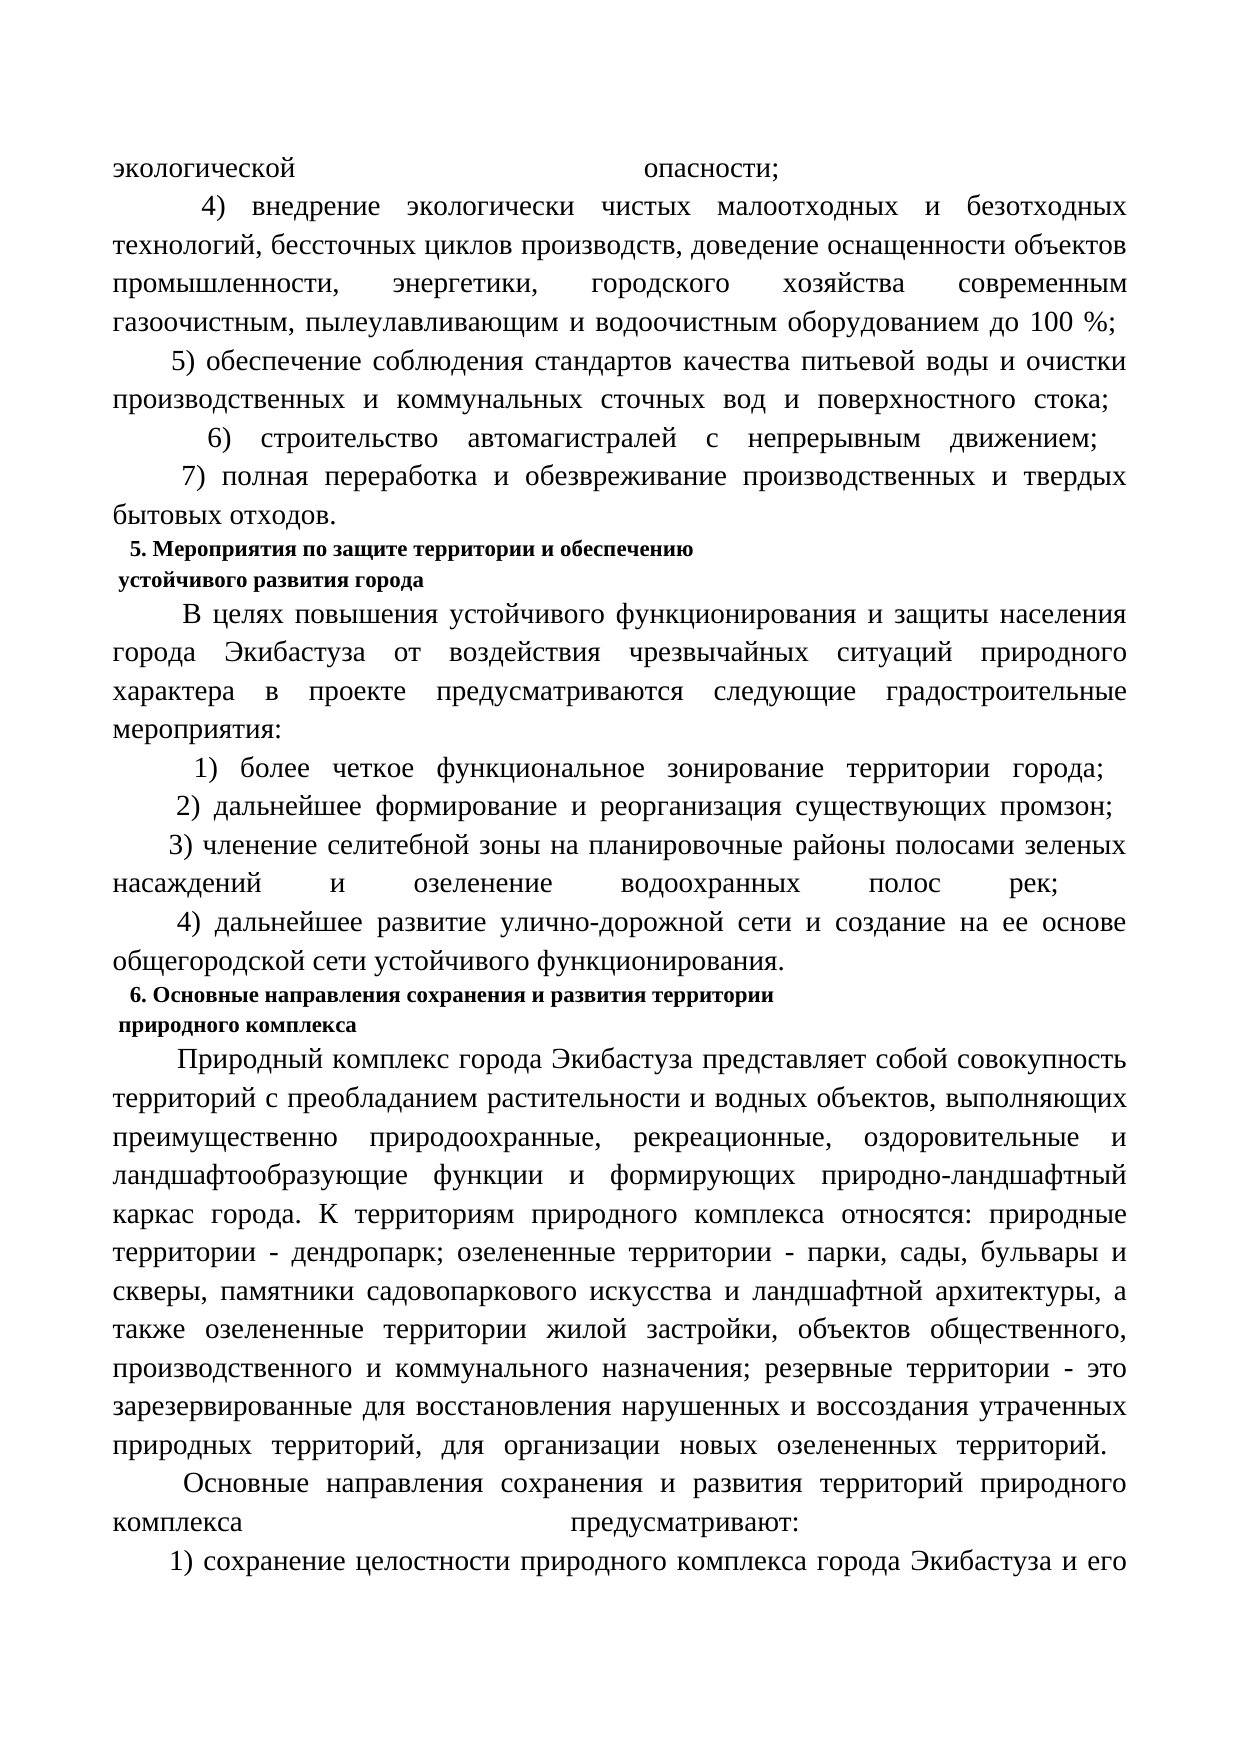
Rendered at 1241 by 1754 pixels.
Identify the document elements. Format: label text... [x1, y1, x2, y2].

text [112, 1042, 1128, 1576]
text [112, 150, 1128, 530]
text В целях повышения устойчивого функционирования и защиты населения города Экибастуза от воздействия чрезвычайных ситуаций природного характера в проекте предусматриваются следующие градостроительные мероприятия: 1) более четкое функциональное зонирование территории города; 2) дальнейшее формирование и реорганизация существующих промзон; 3) членение селитебной зоны на планировочные районы полосами зеленых насаждений и озеленение водоохранных полос рек; 4) дальнейшее развитие улично-дорожной сети и создание на ее основе общегородской сети устойчивого функционирования. [112, 596, 1128, 976]
text 6. Основные направления сохранения и развития территории природного комплекса [112, 981, 1128, 1038]
text 5. Мероприятия по защите территории и обеспечению устойчивого развития города [112, 535, 1128, 592]
